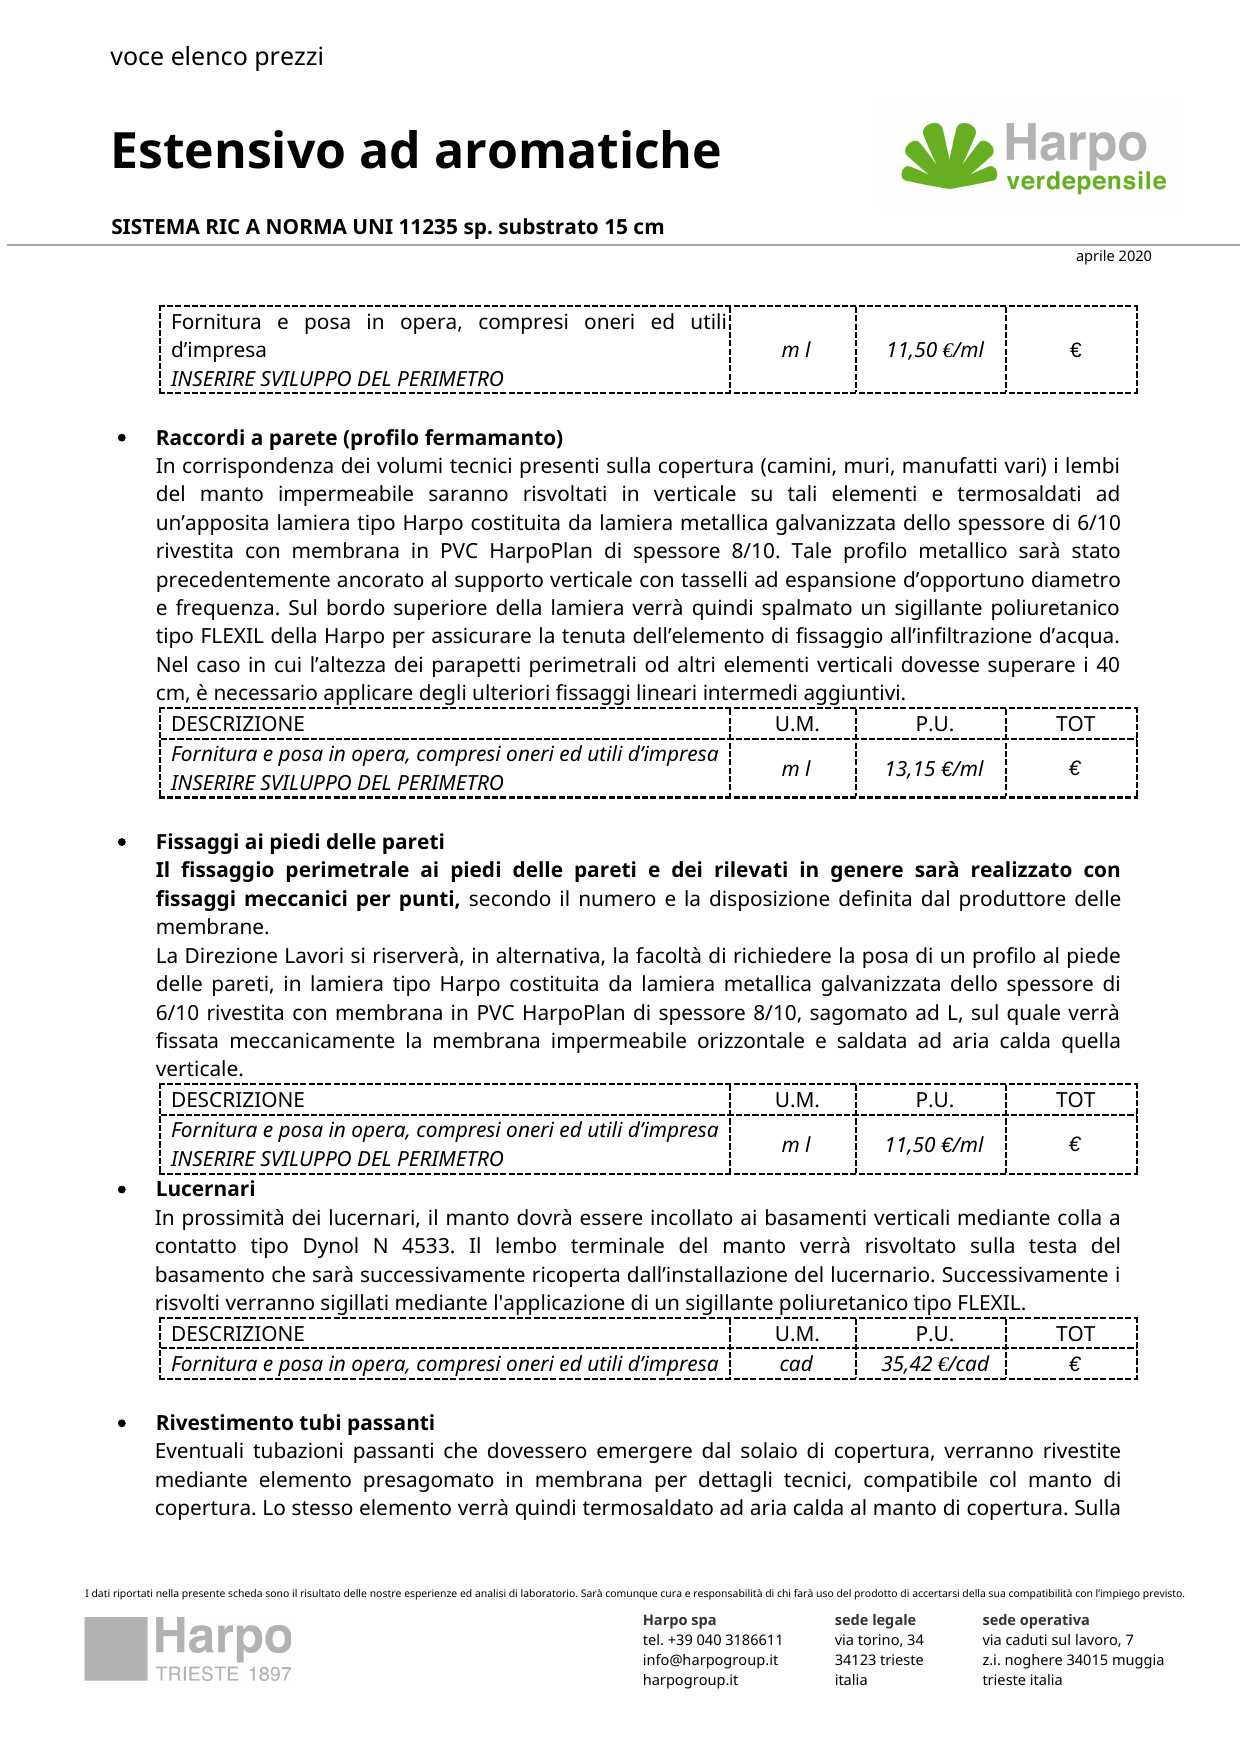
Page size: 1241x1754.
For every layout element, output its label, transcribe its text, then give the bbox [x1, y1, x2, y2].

text In prossimità dei lucernari, il manto dovrà essere incollato ai basamenti verticali mediante colla a contatto tipo Dynol N 4533. Il lembo terminale del manto verrà risvoltato sulla testa del basamento che sarà successivamente ricoperta dall’installazione del lucernario. Successivamente i risvolti verranno sigillati mediante l'applicazione di un sigillante poliuretanico tipo FLEXIL. [154, 1203, 1122, 1317]
picture [878, 96, 1184, 209]
table_header TOT [1006, 707, 1137, 737]
table_cell € [1006, 305, 1137, 392]
table_cell 11,50 €/ml [856, 1114, 1006, 1172]
table_header DESCRIZIONE [160, 1317, 730, 1347]
table_cell cad [730, 1347, 856, 1378]
table_cell m l [730, 1114, 856, 1172]
table_cell 35,42 €/cad [856, 1347, 1006, 1378]
table_header DESCRIZIONE [160, 1083, 730, 1113]
table_cell € [1006, 1347, 1137, 1378]
table_header P.U. [856, 1083, 1006, 1113]
table_cell € [1006, 1114, 1137, 1172]
table_header P.U. [856, 1317, 1006, 1347]
table_header DESCRIZIONE [160, 707, 730, 737]
table_header U.M. [730, 1083, 856, 1113]
list Lucernari [118, 1174, 1122, 1203]
table_cell Fornitura e posa in opera, compresi oneri ed utili d’impresa [160, 1347, 730, 1378]
picture [84, 1617, 292, 1681]
table_header U.M. [730, 1317, 856, 1347]
table_cell Fornitura e posa in opera, compresi oneri ed utili d’impresa INSERIRE SVILUPPO DEL PERIMETRO [160, 305, 730, 392]
list Fissaggi ai piedi delle pareti [118, 827, 1122, 855]
table_cell 11,50 €/ml [856, 305, 1006, 392]
table_cell m l [730, 305, 856, 392]
table_cell € [1006, 738, 1137, 796]
list Raccordi a parete (profilo fermamanto) [118, 423, 1122, 451]
table_cell Fornitura e posa in opera, compresi oneri ed utili d’impresa INSERIRE SVILUPPO DEL PERIMETRO [160, 1114, 730, 1172]
text In corrispondenza dei volumi tecnici presenti sulla copertura (camini, muri, manufatti vari) i lembi del manto impermeabile saranno risvoltati in verticale su tali elementi e termosaldati ad un’apposita lamiera tipo Harpo costituita da lamiera metallica galvanizzata dello spessore di 6/10 rivestita con membrana in PVC HarpoPlan di spessore 8/10. Tale profilo metallico sarà stato precedentemente ancorato al supporto verticale con tasselli ad espansione d’opportuno diametro e frequenz Sul bordo superiore della lamiera verrà quindi spalmato un sigillante poliuretanico tipo FLEXIL della Harpo per assicurare la tenuta dell’elemento di fissaggio all’infiltrazione d’acqu Nel caso in cui l’altezza dei parapetti perimetrali od altri elementi verticali dovesse superare i , è necessario applicare degli ulteriori fissaggi lineari intermedi aggiuntivi. [156, 451, 1122, 707]
text Il fissaggio perimetrale ai piedi delle pareti e dei rilevati in genere sarà realizzato con fissaggi meccanici per punti, secondo il numero e la disposizione definita dal produttore delle membrane. [156, 855, 1122, 941]
table_header TOT [1006, 1317, 1137, 1347]
text si riserverà, in alternativa, la facoltà di richiedere la posa di un profilo al piede delle pareti, in lamiera tipo Harpo costituita da lamiera metallica galvanizzata dello spessore di 6/10 rivestita con membrana in PVC HarpoPlan di spessore 8/10, sagomato ad L, sul quale verrà fissata meccanicamente la membrana impermeabile orizzontale e saldata ad aria calda quella verticale. [156, 941, 1122, 1083]
table_header TOT [1006, 1083, 1137, 1113]
table_cell 13,15 €/ml [856, 738, 1006, 796]
table_cell m l [730, 738, 856, 796]
table_cell Fornitura e posa in opera, compresi oneri ed utili d’impresa INSERIRE SVILUPPO DEL PERIMETRO [160, 738, 730, 796]
list Rivestimento tubi passanti [118, 1408, 1122, 1437]
table_header P.U. [856, 707, 1006, 737]
table_header U.M. [730, 707, 856, 737]
